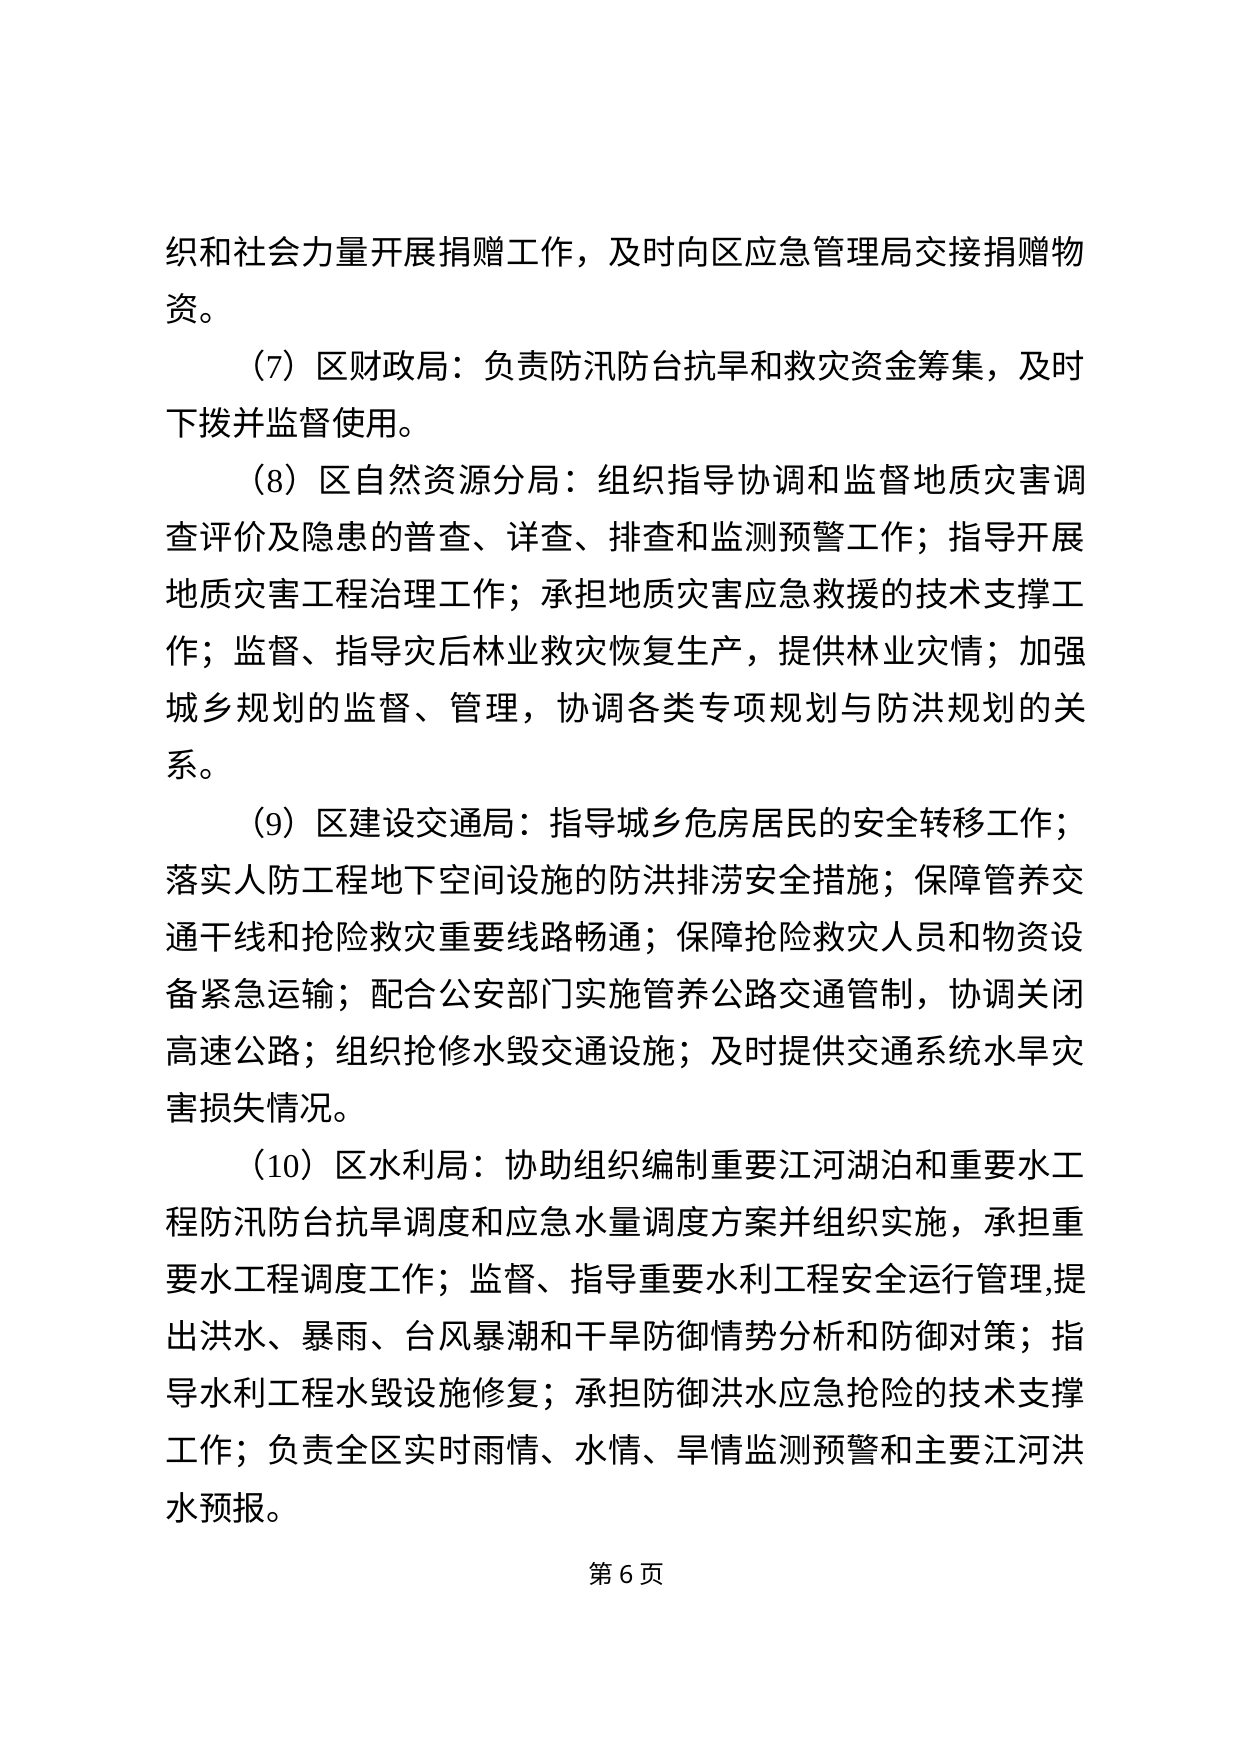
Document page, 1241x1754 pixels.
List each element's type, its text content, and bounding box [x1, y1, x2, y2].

text （10）区水利局：协助组织编制重要江河湖泊和重要水工程防汛防台抗旱调度和应急水量调度方案并组织实施，承担重要水工程调度工作；监督、指导重要水利工程安全运行管理,提出洪水、暴雨、台风暴潮和干旱防御情势分析和防御对策；指导水利工程水毁设施修复；承担防御洪水应急抢险的技术支撑工作；负责全区实时雨情、水情、旱情监测预警和主要江河洪水预报。 [165, 1132, 1087, 1531]
text （9）区建设交通局：指导城乡危房居民的安全转移工作；落实人防工程地下空间设施的防洪排涝安全措施；保障管养交通干线和抢险救灾重要线路畅通；保障抢险救灾人员和物资设备紧急运输；配合公安部门实施管养公路交通管制，协调关闭高速公路；组织抢修水毁交通设施；及时提供交通系统水旱灾害损失情况。 [165, 789, 1087, 1132]
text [165, 218, 1087, 333]
text （7）区财政局：负责防汛防台抗旱和救灾资金筹集，及时下拨并监督使用。 [165, 333, 1087, 447]
text （8）区自然资源分局：组织指导协调和监督地质灾害调查评价及隐患的普查、详查、排查和监测预警工作；指导开展地质灾害工程治理工作；承担地质灾害应急救援的技术支撑工作；监督、指导灾后林业救灾恢复生产，提供林业灾情；加强城乡规划的监督、管理，协调各类专项规划与防洪规划的关系。 [165, 447, 1087, 789]
